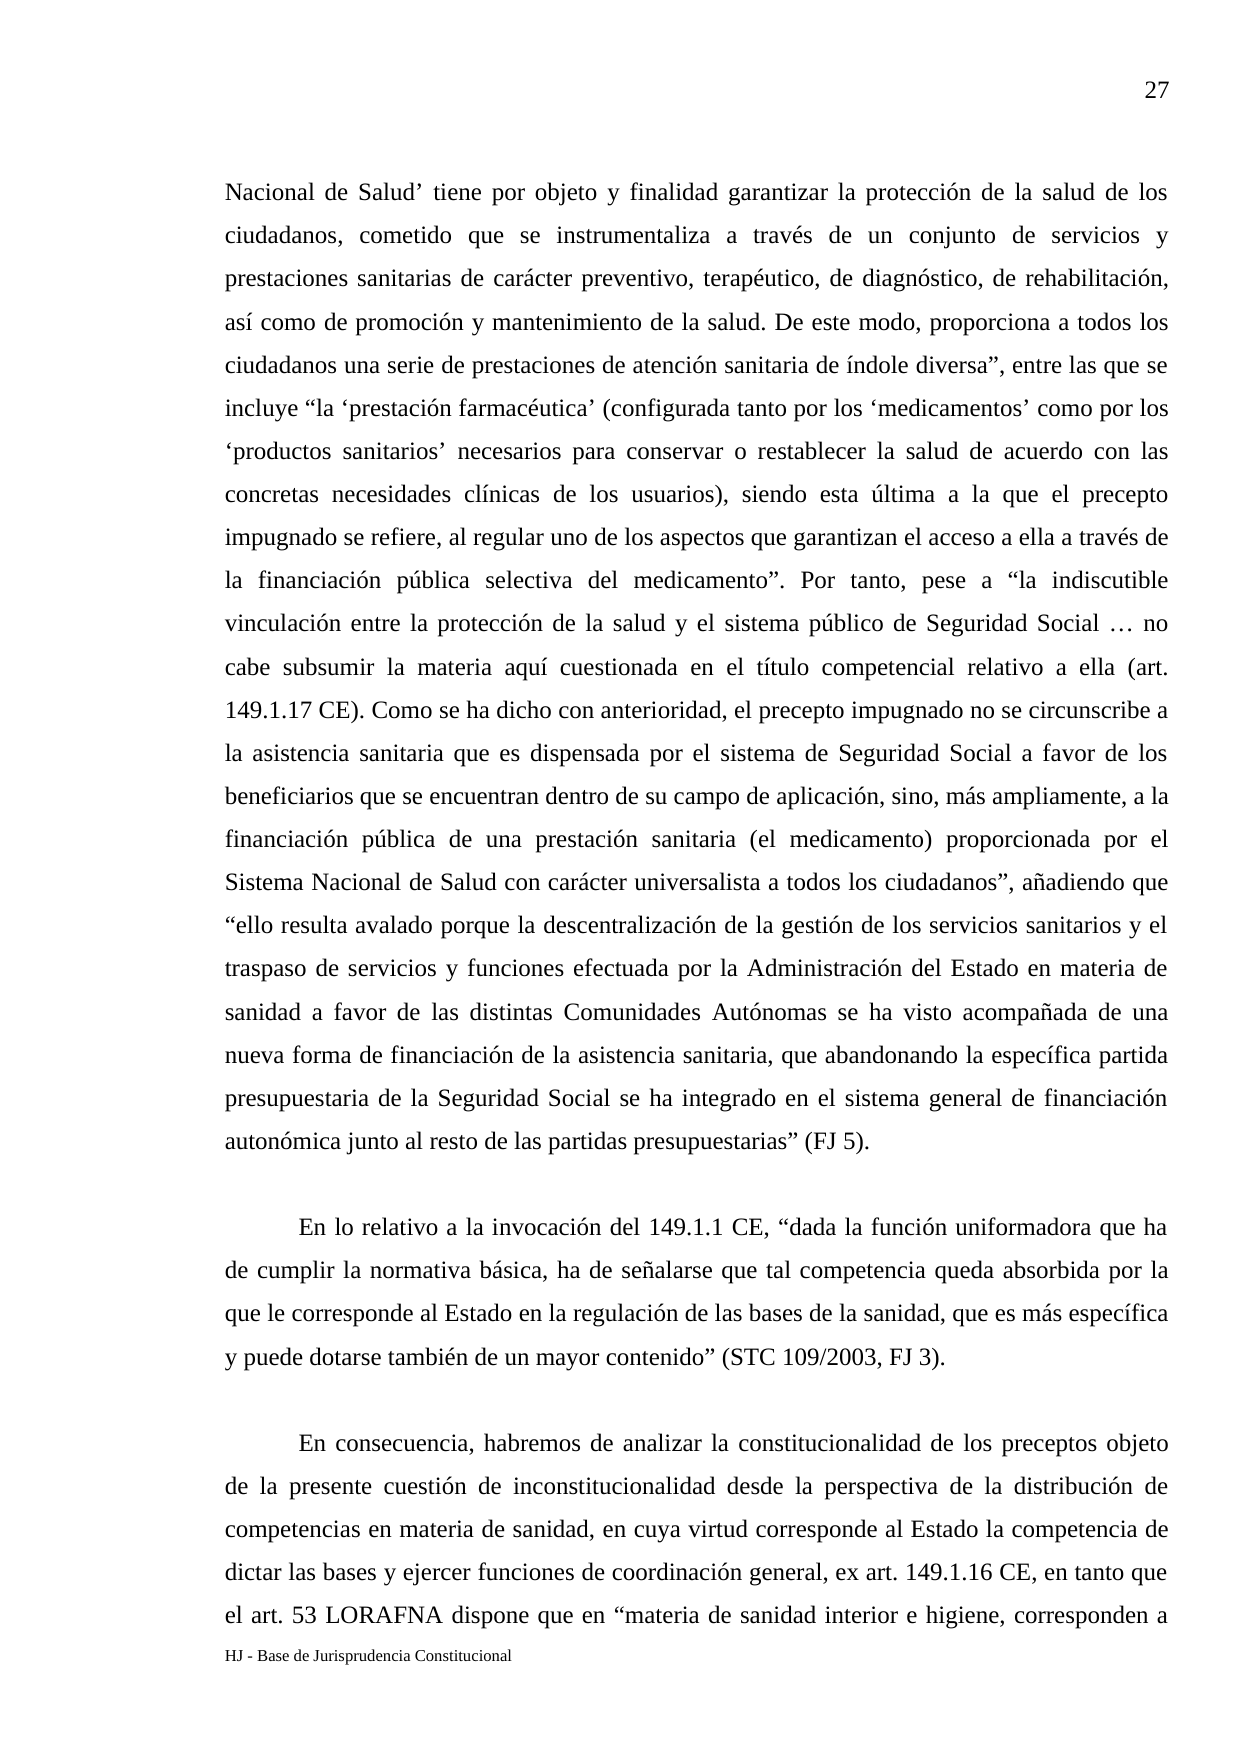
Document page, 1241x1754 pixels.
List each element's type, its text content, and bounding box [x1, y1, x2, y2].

text En lo relativo a la invocación del 149.1.1 CE, “dada la función uniformadora que ha de cumplir la normativa básica, ha de señalarse que tal competencia queda absorbida por la que le corresponde al Estado en la regulación de las bases de la sanidad, que es más específica y puede dotarse también de un mayor contenido” (STC 109/2003, FJ 3). [224, 1212, 1169, 1370]
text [224, 177, 1169, 1155]
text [224, 1428, 1169, 1629]
